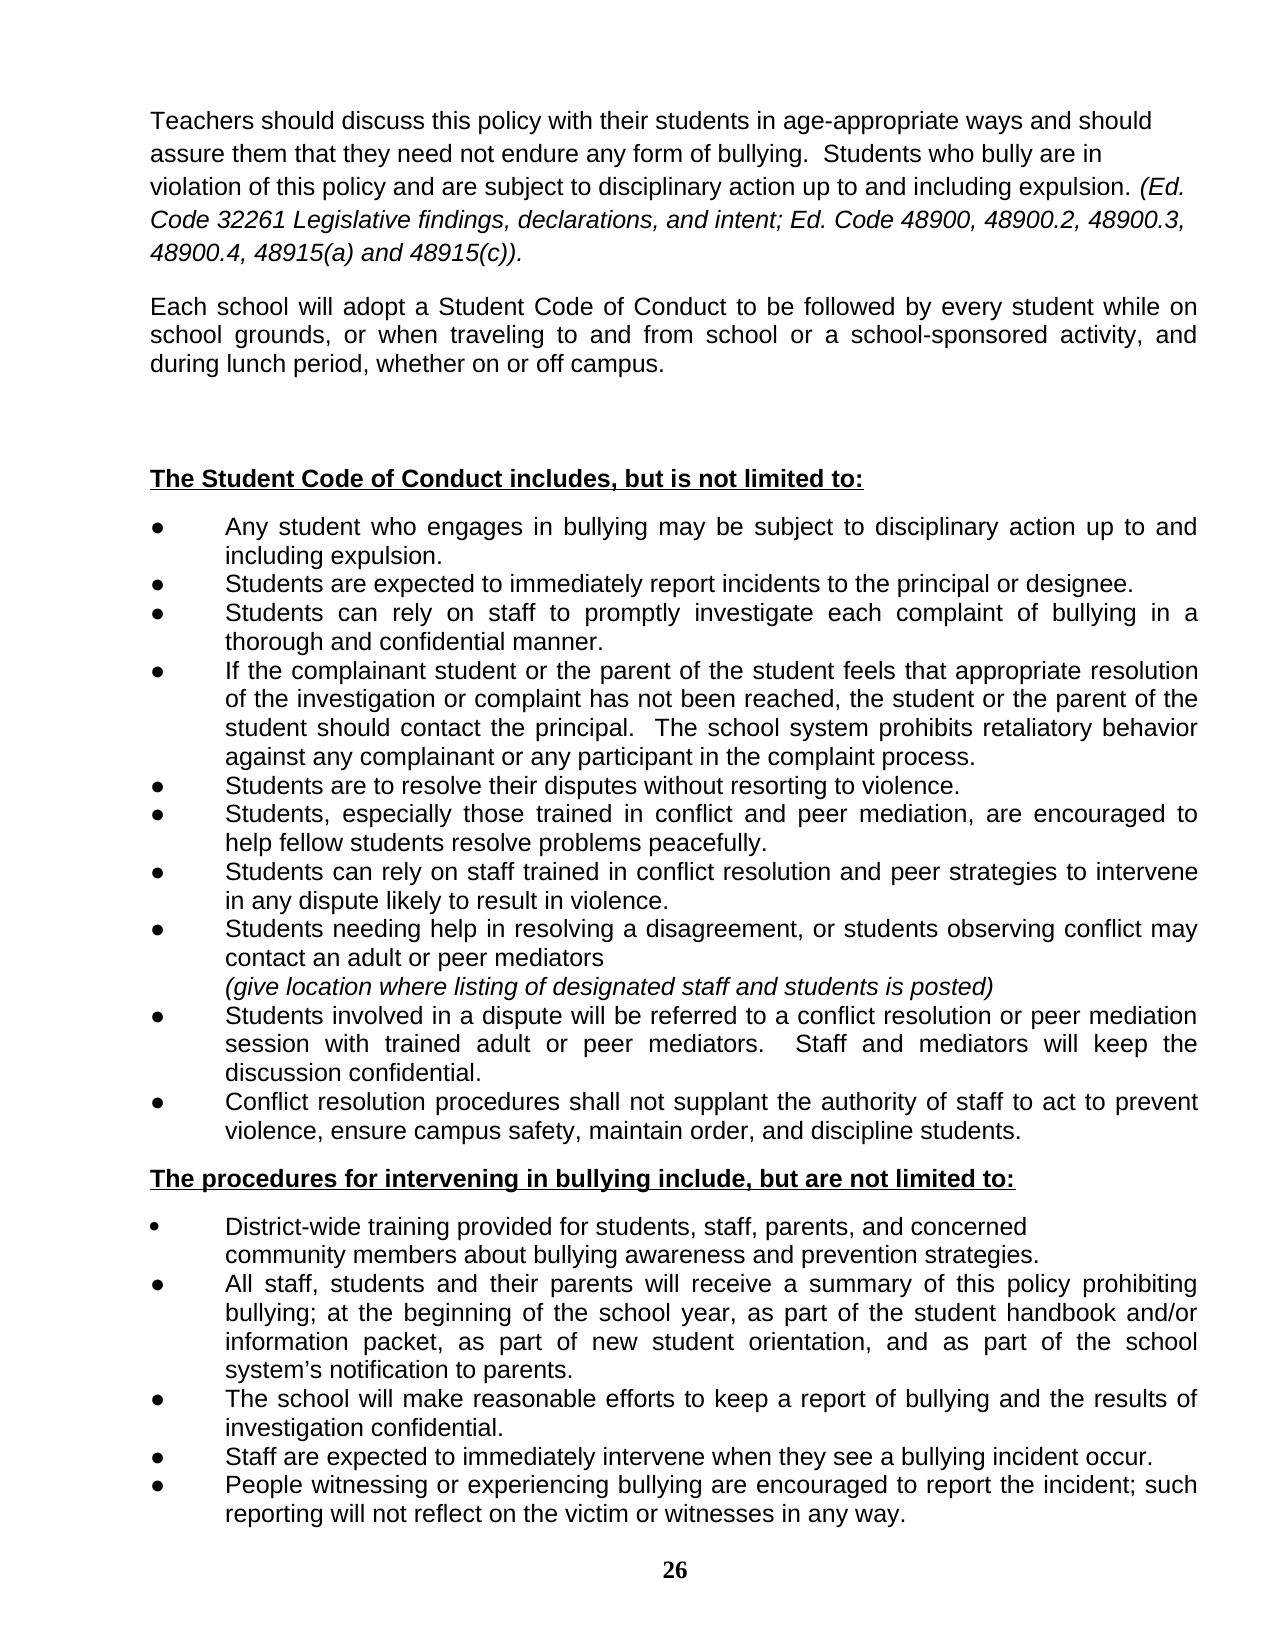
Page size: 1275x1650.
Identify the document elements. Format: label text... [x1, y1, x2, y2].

text ● Students can rely on staff to promptly investigate each complaint of bullying in a thorough and confidential manner. [150, 598, 1200, 656]
text community members about bullying awareness and prevention strategies. [225, 1240, 1200, 1269]
text ● Staff are expected to immediately intervene when they see a bullying incident occur. [150, 1442, 1200, 1470]
text ● Any student who engages in bullying may be subject to disciplinary action up to and including expulsion. [150, 512, 1200, 569]
text Each school will adopt a Student Code of Conduct to be followed by every student while on school grounds, or when traveling to and from school or a school-sponsored activity, and during lunch period, whether on or off campus. [150, 292, 1200, 378]
list District-wide training provided for students, staff, parents, and concerned [150, 1212, 1200, 1240]
text ● Students are expected to immediately report incidents to the principal or designee. [150, 569, 1200, 598]
text ● People witnessing or experiencing bullying are encouraged to report the incident; such reporting will not reflect on the victim or witnesses in any way. [150, 1470, 1200, 1528]
text ● Conflict resolution procedures shall not supplant the authority of staff to act to prevent violence, ensure campus safety, maintain order, and discipline students. [150, 1087, 1200, 1144]
text ● Students can rely on staff trained in conflict resolution and peer strategies to intervene in any dispute likely to result in violence. [150, 857, 1200, 914]
text ● Students are to resolve their disputes without resorting to violence. [150, 771, 1200, 799]
text The Student Code of Conduct includes, but is not limited to: [150, 464, 1200, 493]
text ● The school will make reasonable efforts to keep a report of bullying and the results of investigation confidential. [150, 1384, 1200, 1442]
text ● Students involved in a dispute will be referred to a conflict resolution or peer mediation session with trained adult or peer mediators. Staff and mediators will keep the discussion confidential. [150, 1001, 1200, 1087]
text (give location where listing of designated staff and students is posted) [150, 972, 1200, 1001]
text ● Students needing help in resolving a disagreement, or students observing conflict may contact an adult or peer mediators [150, 914, 1200, 972]
text ● Students, especially those trained in conflict and peer mediation, are encouraged to help fellow students resolve problems peacefully. [150, 799, 1200, 857]
text ● If the complainant student or the parent of the student feels that appropriate resolution of the investigation or complaint has not been reached, the student or the parent of the student should contact the principal. The school system prohibits retaliatory behavior against any complainant or any participant in the complaint process. [150, 656, 1200, 771]
text The procedures for intervening in bullying include, but are not limited to: [150, 1164, 1200, 1192]
text ● All staff, students and their parents will receive a summary of this policy prohibiting bullying; at the beginning of the school year, as part of the student handbook and/or information packet, as part of new student orientation, and as part of the school system’s notification to parents. [150, 1269, 1200, 1384]
text Teachers should discuss this policy with their students in age-appropriate ways and should assure them that they need not endure any form of bullying. Students who bully are in violation of this policy and are subject to disciplinary action up to and including expulsion. (Ed. Code 32261 Legislative findings, declarations, and intent; Ed. Code 48900, 48900.2, 48900.3, 48900.4, 48915(a) and 48915(c)). [150, 106, 1200, 266]
